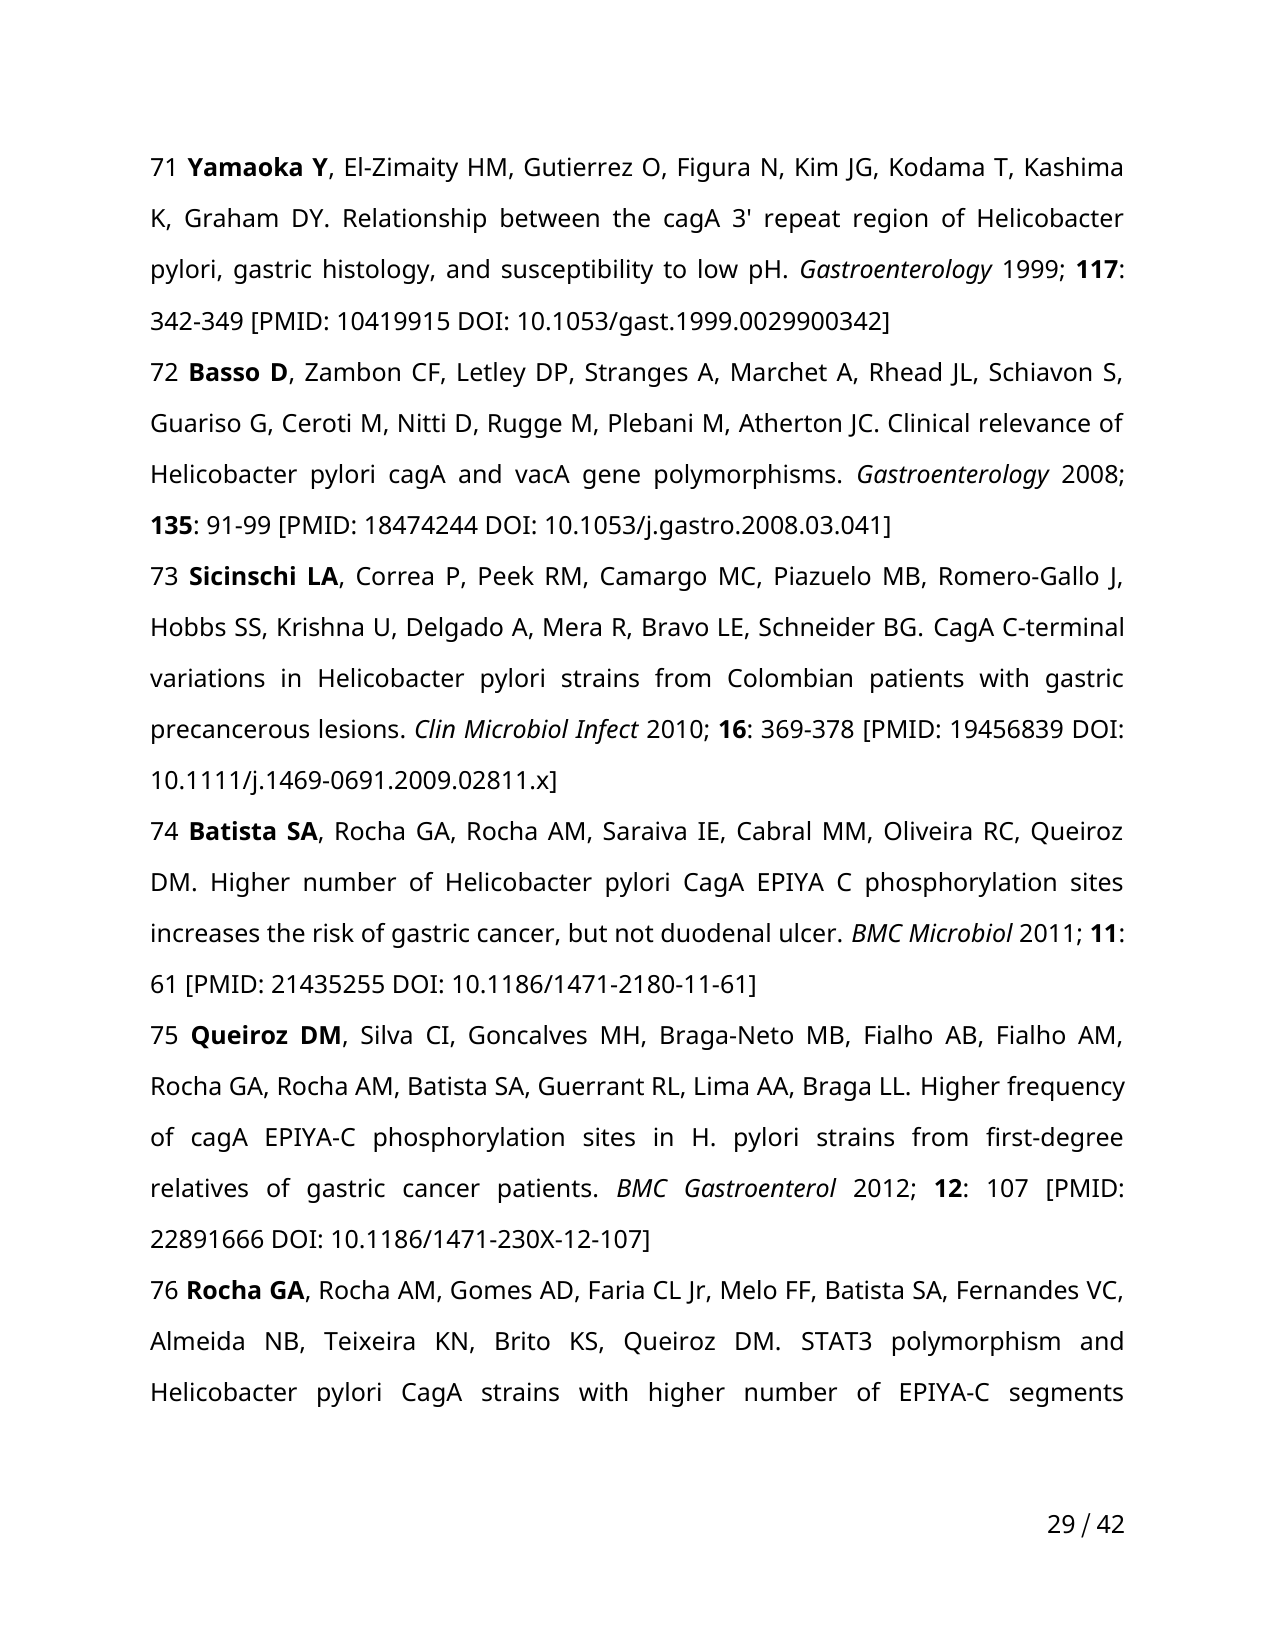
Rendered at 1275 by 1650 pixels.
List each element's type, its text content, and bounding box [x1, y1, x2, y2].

text 74 Batista SA, Rocha GA, Rocha AM, Saraiva IE, Cabral MM, Oliveira RC, Queiroz DM. Higher number of Helicobacter pylori CagA EPIYA C phosphorylation sites increases the risk of gastric cancer, but not duodenal ulcer. BMC Microbiol 2011; 11: 61 [PMID: 21435255 DOI: 10.1186/1471-2180-11-61] [150, 813, 1125, 1001]
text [150, 1273, 1125, 1409]
text 75 Queiroz DM, Silva CI, Goncalves MH, Braga-Neto MB, Fialho AB, Fialho AM, Rocha GA, Rocha AM, Batista SA, Guerrant RL, Lima AA, Braga LL. Higher frequency of cagA EPIYA-C phosphorylation sites in H. pylori strains from first-degree relatives of gastric cancer patients. BMC Gastroenterol 2012; 12: 107 [PMID: 22891666 DOI: 10.1186/1471-230X-12-107] [150, 1018, 1125, 1256]
text 72 Basso D, Zambon CF, Letley DP, Stranges A, Marchet A, Rhead JL, Schiavon S, Guariso G, Ceroti M, Nitti D, Rugge M, Plebani M, Atherton JC. Clinical relevance of Helicobacter pylori cagA and vacA gene polymorphisms. Gastroenterology 2008; 135: 91-99 [PMID: 18474244 DOI: 10.1053/j.gastro.2008.03.041] [150, 354, 1125, 541]
text 71 Yamaoka Y, El-Zimaity HM, Gutierrez O, Figura N, Kim JG, Kodama T, Kashima K, Graham DY. Relationship between the cagA 3' repeat region of Helicobacter pylori, gastric histology, and susceptibility to low pH. Gastroenterology 1999; 117: 342-349 [PMID: 10419915 DOI: 10.1053/gast.1999.0029900342] [150, 150, 1125, 337]
text 73 Sicinschi LA, Correa P, Peek RM, Camargo MC, Piazuelo MB, Romero-Gallo J, Hobbs SS, Krishna U, Delgado A, Mera R, Bravo LE, Schneider BG. CagA C-terminal variations in Helicobacter pylori strains from Colombian patients with gastric precancerous lesions. Clin Microbiol Infect 2010; 16: 369-378 [PMID: 19456839 DOI: 10.1111/j.1469-0691.2009.02811.x] [150, 558, 1125, 797]
